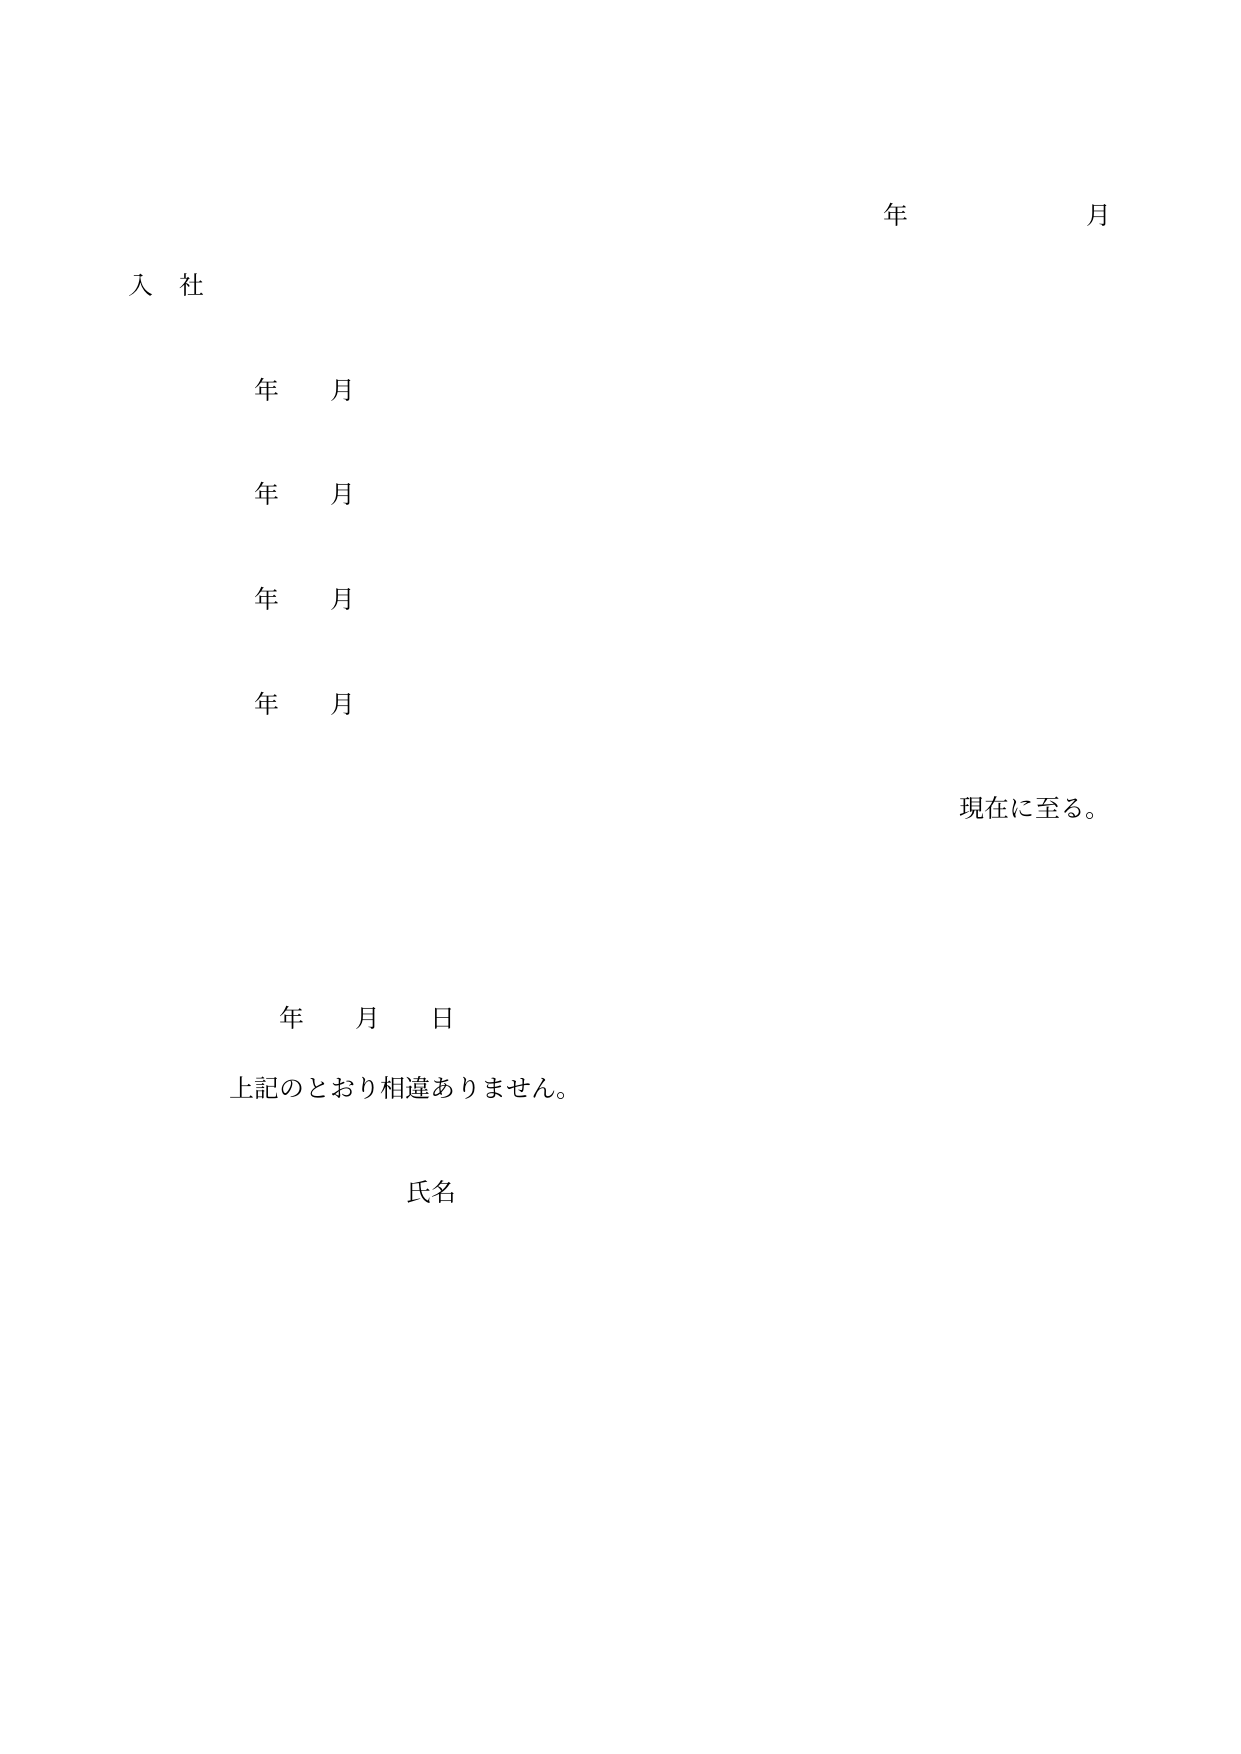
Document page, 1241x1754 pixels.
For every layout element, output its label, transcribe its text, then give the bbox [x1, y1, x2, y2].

text 年 月 [128, 563, 1112, 633]
text 年 月 [128, 353, 1112, 423]
text 現在に至る。 [128, 772, 1112, 842]
text 上記のとおり相違ありません。 [128, 1051, 1112, 1121]
text 年 月 入 社 [128, 179, 1112, 319]
text 氏名 [128, 1156, 1112, 1226]
text 年 月 [128, 668, 1112, 737]
text 年 月 [128, 458, 1112, 528]
text 年 月 日 [128, 982, 1112, 1051]
